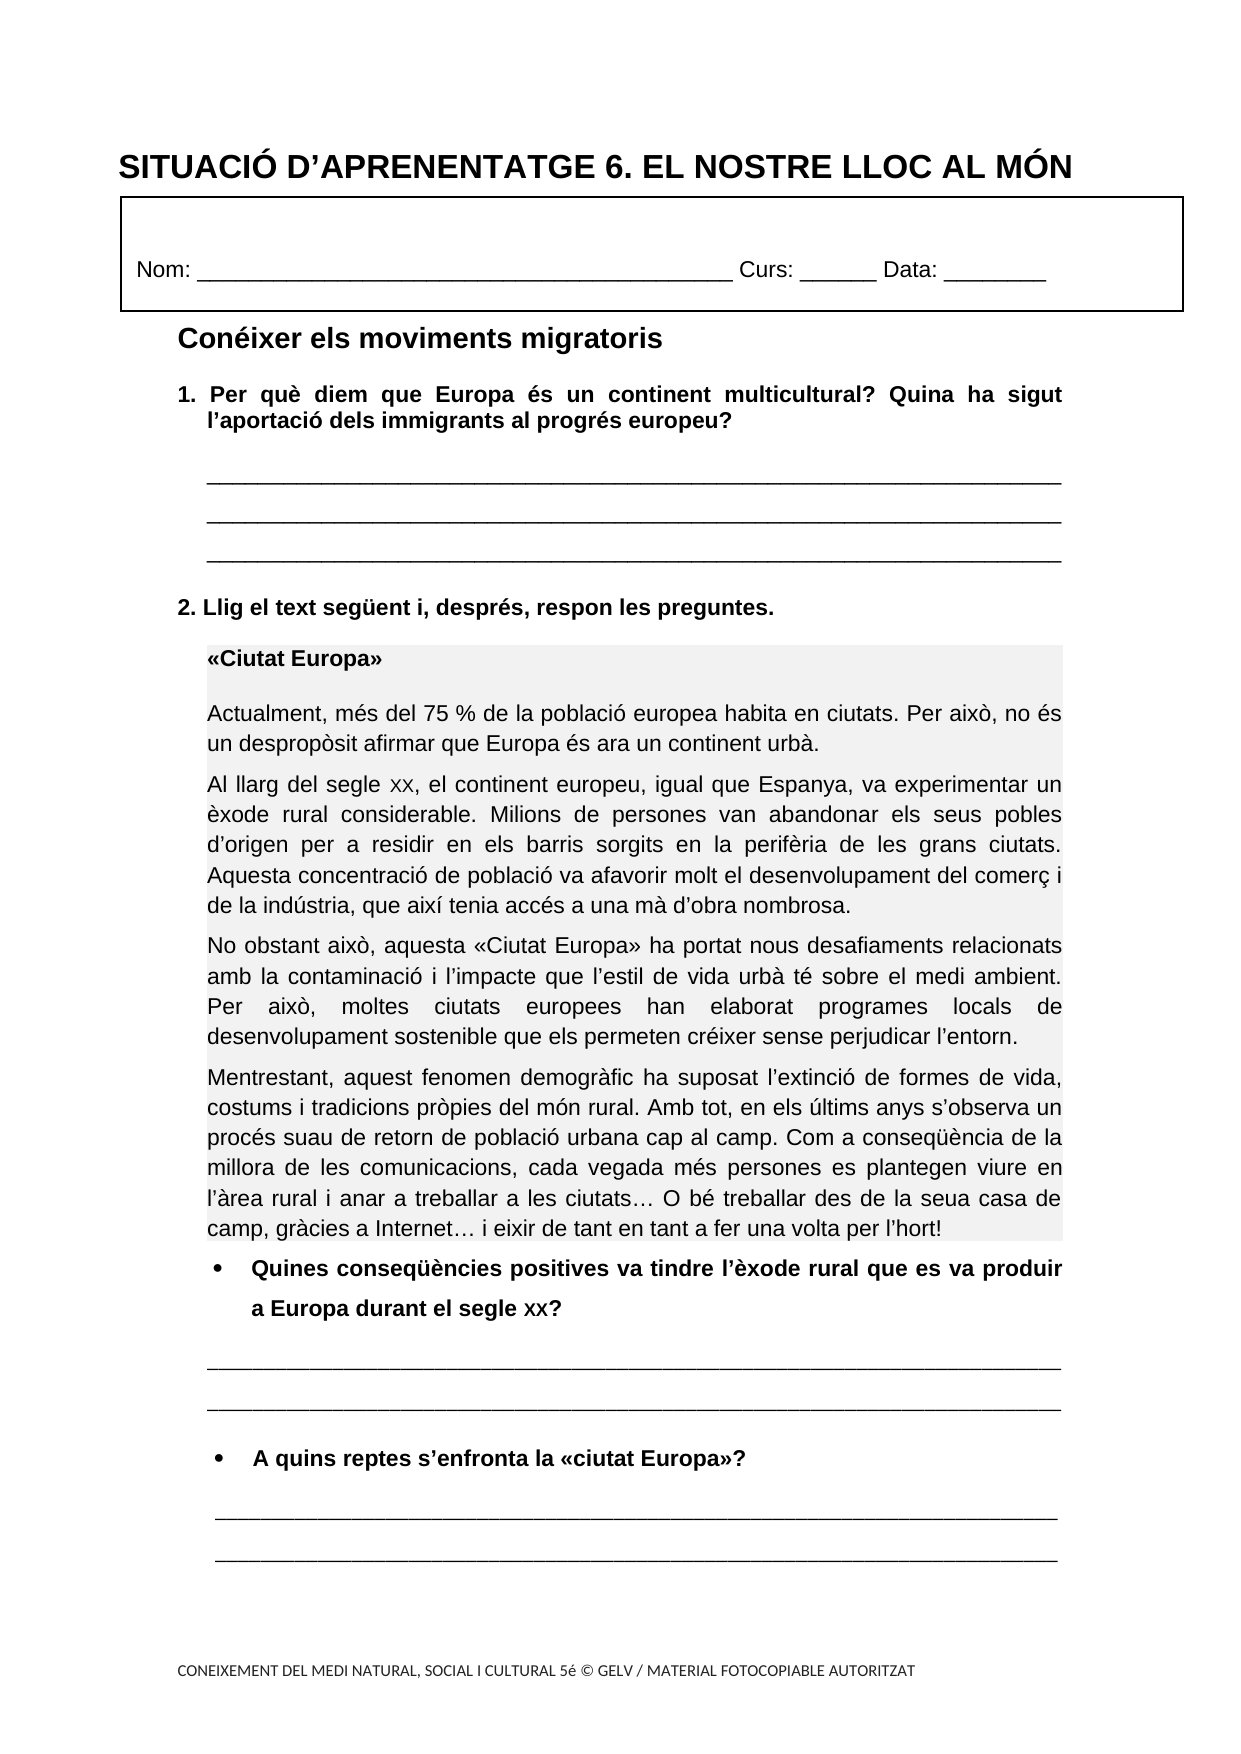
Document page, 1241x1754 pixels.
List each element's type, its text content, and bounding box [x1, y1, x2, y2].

text Conéixer els moviments migratoris [177, 321, 1063, 355]
text ______________________________________________________________________________________________________________________________________________________ [207, 1345, 1063, 1415]
text «Ciutat Europa» [207, 645, 1063, 671]
text ____________________________________________________________________________________________________________________________________________________ [215, 1495, 1063, 1565]
list Quines conseqüències positives va tindre l’èxode rural que es va produir a Europa durant el segle xx? [213, 1255, 1063, 1321]
text No obstant això, aquesta «Ciutat Europa» ha portat nous desafiaments relacionats amb la contaminació i l’impacte que l’estil de vida urbà té sobre el medi ambient. Per això, moltes ciutats europees han elaborat programes locals de desenvolupament sostenible que els permeten créixer sense perjudicar l’entorn. [207, 932, 1063, 1049]
text 1. Per què diem que Europa és un continent multicultural? Quina ha sigut l’aportació dels immigrants al progrés europeu? [177, 381, 1063, 433]
text 2. Llig el text següent i, després, respon les preguntes. [177, 593, 1063, 620]
text Al llarg del segle xx, el continent europeu, igual que Espanya, va experimentar un èxode rural considerable. Milions de persones van abandonar els seus pobles d’origen per a residir en els barris sorgits en la perifèria de les grans ciutats. Aquesta concentració de població va afavorir molt el desenvolupament del comerç i de la indústria, que així tenia accés a una mà d’obra nombrosa. [207, 771, 1063, 918]
list A quins reptes s’enfronta la «ciutat Europa»? [215, 1445, 1063, 1472]
text Mentrestant, aquest fenomen demogràfic ha suposat l’extinció de formes de vida, costums i tradicions pròpies del món rural. Amb tot, en els últims anys s’observa un procés suau de retorn de població urbana cap al camp. Com a conseqüència de la millora de les comunicacions, cada vegada més persones es plantegen viure en l’àrea rural i anar a treballar a les ciutats… O bé treballar des de la seua casa de camp, gràcies a Internet… i eixir de tant en tant a fer una volta per l’hort! [207, 1064, 1063, 1241]
list SITUACIÓ D’APRENENTATGE 6. EL NOSTRE LLOC AL MÓN [118, 148, 1167, 186]
text Actualment, més del 75 % de la població europea habita en ciutats. Per això, no és un despropòsit afirmar que Europa és ara un continent urbà. [207, 700, 1063, 757]
text _________________________________________________________________________________________________________________________________________________________________________________________________________ [207, 458, 1063, 564]
